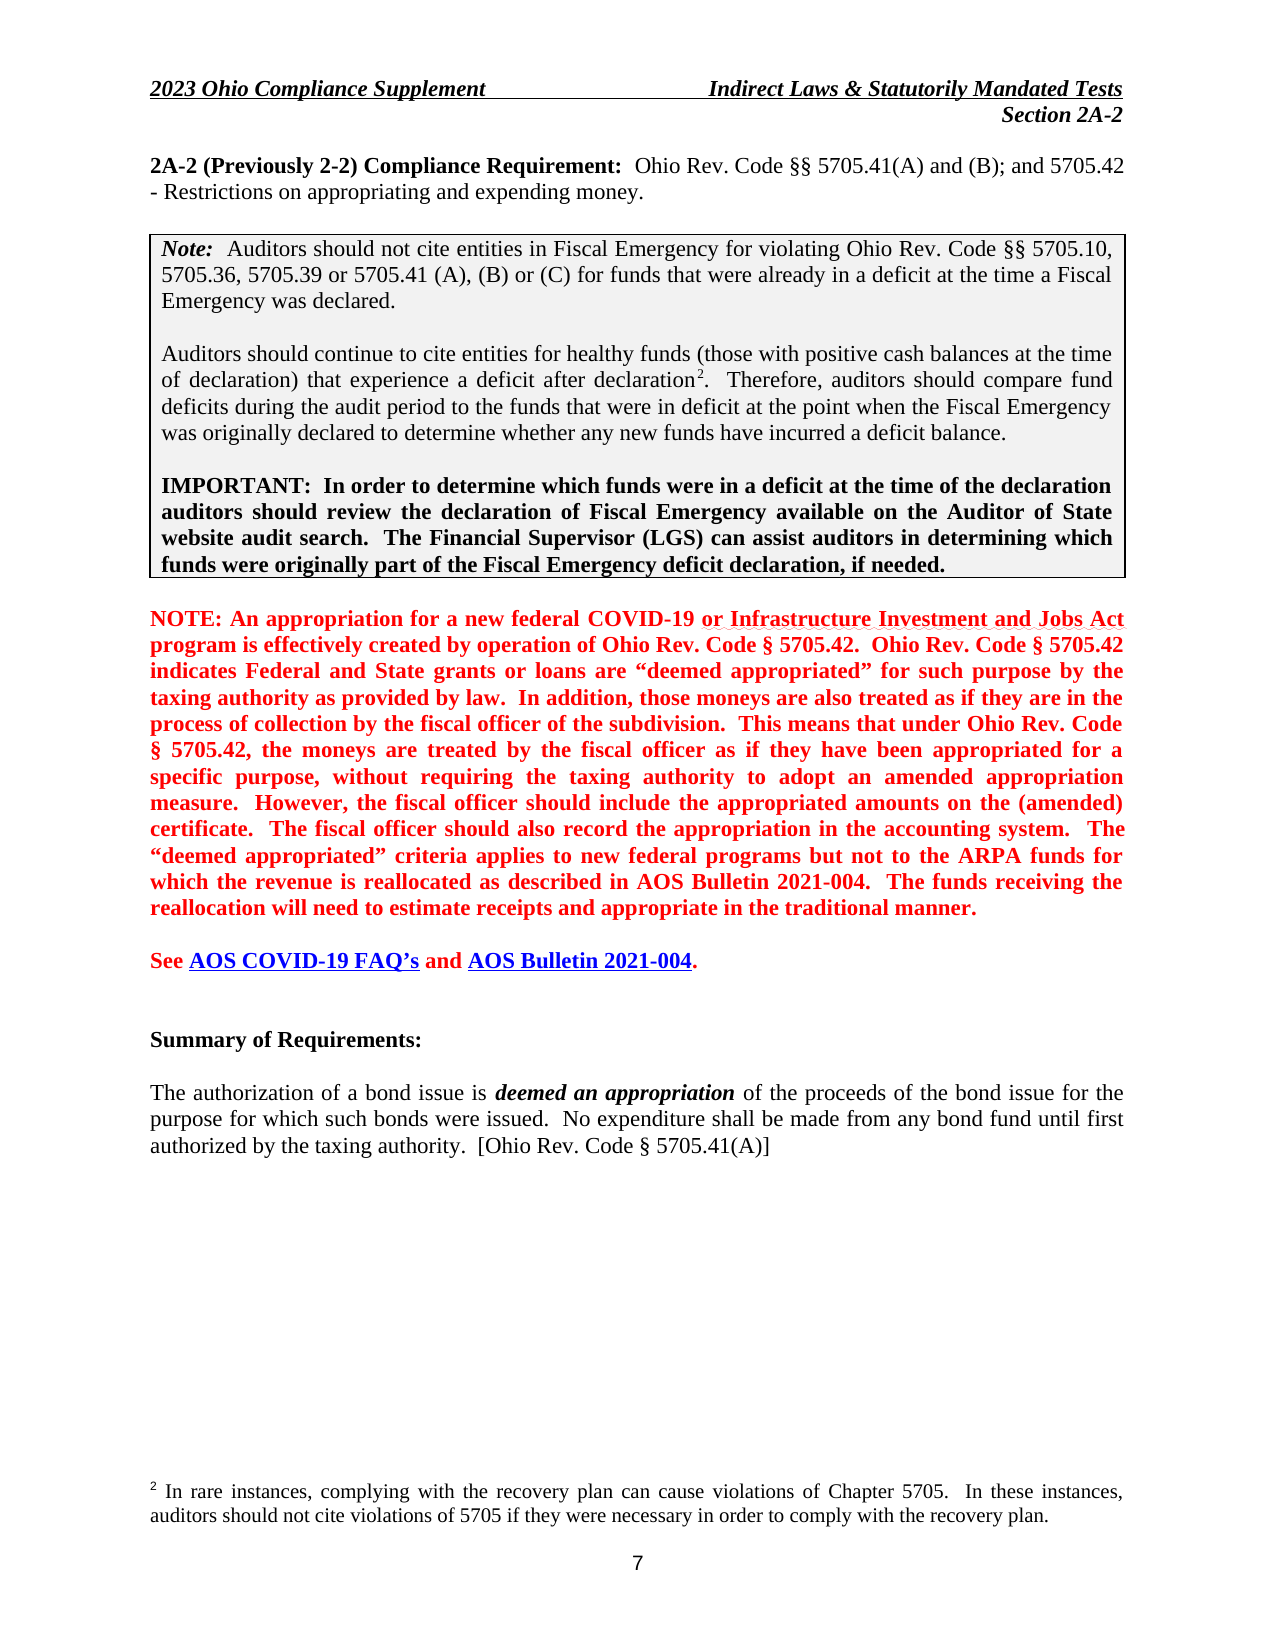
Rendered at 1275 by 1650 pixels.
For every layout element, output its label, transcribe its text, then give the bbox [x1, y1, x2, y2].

table_header Note: Auditors should not cite entities in Fiscal Emergency for violating Ohio Rev. Code §§ 5705.10, 5705.36, 5705.39 or 5705.41 (A), (B) or (C) for funds that were already in a deficit at the time a Fiscal Emergency was declared. Auditors should continue to cite entities for healthy funds (those with positive cash balances at the time of declaration) that experience a deficit after declaration. Therefore, auditors should compare fund deficits during the audit period to the funds that were in deficit at the point when the Fiscal Emergency was originally declared to determine whether any new funds have incurred a deficit balance. IMPORTANT: In order to determine which funds were in a deficit at the time of the declaration auditors should review the declaration of Fiscal Emergency available on the Auditor of State website audit search. The Financial Supervisor (LGS) can assist auditors in determining which funds were originally part of the Fiscal Emergency deficit declaration, if needed. [151, 235, 1124, 577]
subtitle 2A-2 (Previously 2-2) Compliance Requirement: Ohio Rev. Code §§ 5705.41(A) and (B); and 5705.42 - Restrictions on appropriating and expending money. [150, 152, 1125, 204]
text The authorization of a bond issue is deemed an appropriation of the proceeds of the bond issue for the purpose for which such bonds were issued. No expenditure shall be made from any bond fund until first authorized by the taxing authority. [Ohio Rev. Code § 5705.41(A)] [150, 1079, 1125, 1158]
text Summary of Requirements: [150, 1026, 1125, 1053]
text NOTE: An appropriation for a new federal COVID-19 or Infrastructure Investment and Jobs Act program is effectively created by operation of Ohio Rev. Code § 5705.42. Ohio Rev. Code § 5705.42 indicates Federal and State grants or loans are “deemed appropriated” for such purpose by the taxing authority as provided by law. In addition, those moneys are also treated as if they are in the process of collection by the fiscal officer of the subdivision. This means that under Ohio Rev. Code § 5705.42, the moneys are treated by the fiscal officer as if they have been appropriated for a specific purpose, without requiring the taxing authority to adopt an amended appropriation measure. However, the fiscal officer should include the appropriated amounts on the (amended) certificate. The fiscal officer should also record the appropriation in the accounting system. The “deemed appropriated” criteria applies to new federal programs but not to the ARPA funds for which the revenue is reallocated as described in AOS Bulletin 2021-004. The funds receiving the reallocation will need to estimate receipts and appropriate in the traditional manner. [150, 604, 1125, 921]
text See AOS COVID-19 FAQ’s and AOS Bulletin 2021-004. [150, 947, 1125, 973]
